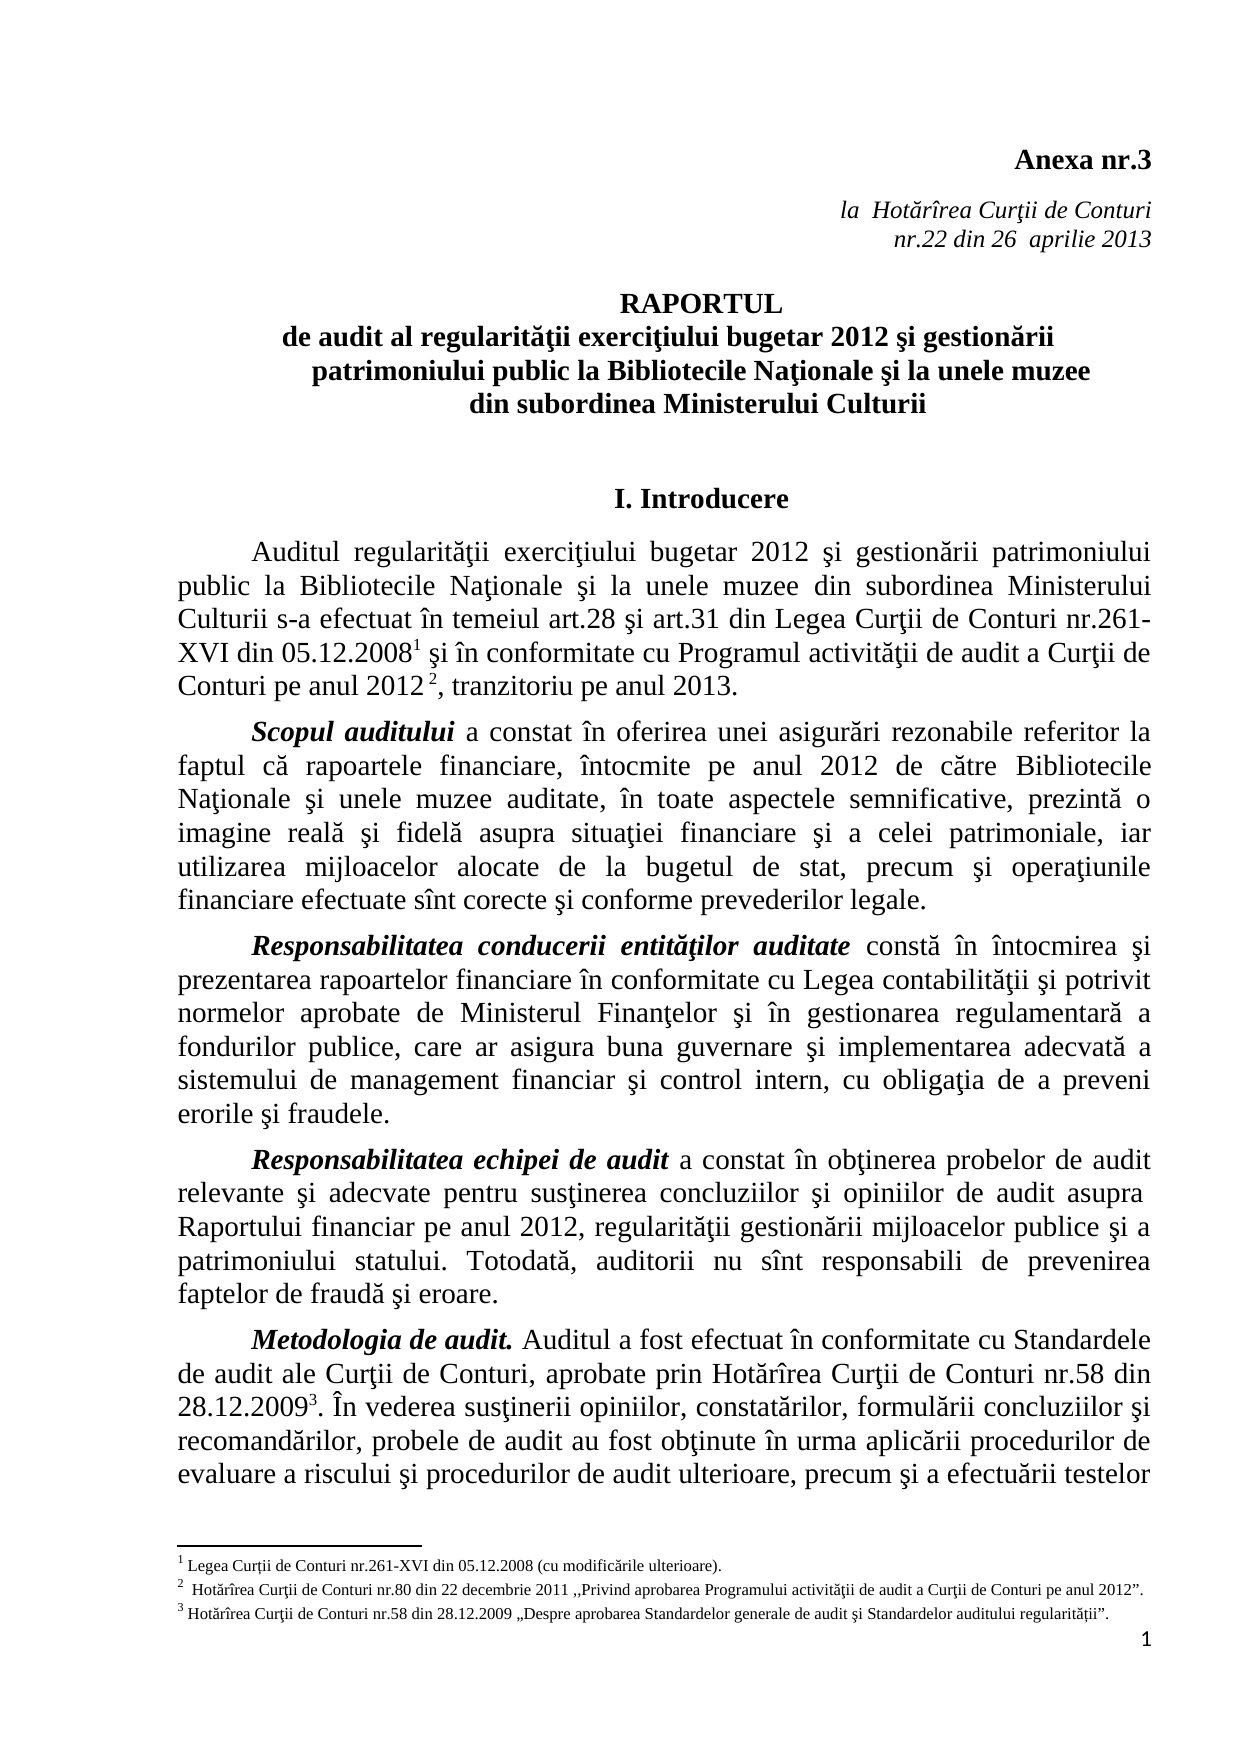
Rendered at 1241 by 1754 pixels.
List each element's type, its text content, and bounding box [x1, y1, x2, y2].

text Auditul regularităţii exerciţiului bugetar 2012 şi gestionării patrimoniului public la Bibliotecile Naţionale şi la unele muzee din subordinea Ministerului Culturii s-a efectuat în temeiul art.28 şi art.31 din Legea Curţii de Conturi nr.261-XVI din 05.12.2008 şi în conformitate cu Programul activităţii de audit a Curţii de Conturi pe anul 2012 , tranzitoriu pe anul 2013. [177, 534, 1152, 702]
text Responsabilitatea conducerii entităţilor auditate constă în întocmirea şi prezentarea rapoartelor financiare în conformitate cu Legea contabilităţii şi potrivit normelor aprobate de Ministerul Finanţelor şi în gestionarea regulamentară a fondurilor publice, care ar asigura buna guvernare şi implementarea adecvată a sistemului de management financiar şi control intern, cu obligaţia de a preveni erorile şi fraudele. [177, 928, 1152, 1129]
text nr.22 din 26 aprilie 2013 [177, 224, 1152, 252]
text RAPORTUL de audit al regularităţii exerciţiului bugetar 2012 şi gestionării [177, 286, 1152, 353]
text Responsabilitatea echipei de audit a constat în obţinerea probelor de audit relevante şi adecvate pentru susţinerea concluziilor şi opiniilor de audit asupra Raportului financiar pe anul 2012, regularităţii gestionării mijloacelor publice şi a patrimoniului statului. Totodată, auditorii nu sînt responsabili de prevenirea faptelor de fraudă şi eroare. [177, 1142, 1152, 1310]
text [177, 1322, 1152, 1490]
text Anexa nr.3 [177, 142, 1152, 176]
text Scopul auditului a constat în oferirea unei asigurări rezonabile referitor la faptul că rapoartele financiare, întocmite pe anul 2012 de către Bibliotecile Naţionale şi unele muzee auditate, în toate aspectele semnificative, prezintă o imagine reală şi fidelă asupra situaţiei financiare şi a celei patrimoniale, iar utilizarea mijloacelor alocate de la bugetul de stat, precum şi operaţiunile financiare efectuate sînt corecte şi conforme prevederilor legale. [177, 714, 1152, 916]
text I. Introducere [177, 482, 1152, 515]
text patrimoniului public la Bibliotecile Naţionale şi la unele muzee [177, 353, 1152, 387]
text la Hotărîrea Curţii de Conturi [177, 195, 1152, 224]
text din subordinea Ministerului Culturii [177, 387, 1152, 448]
